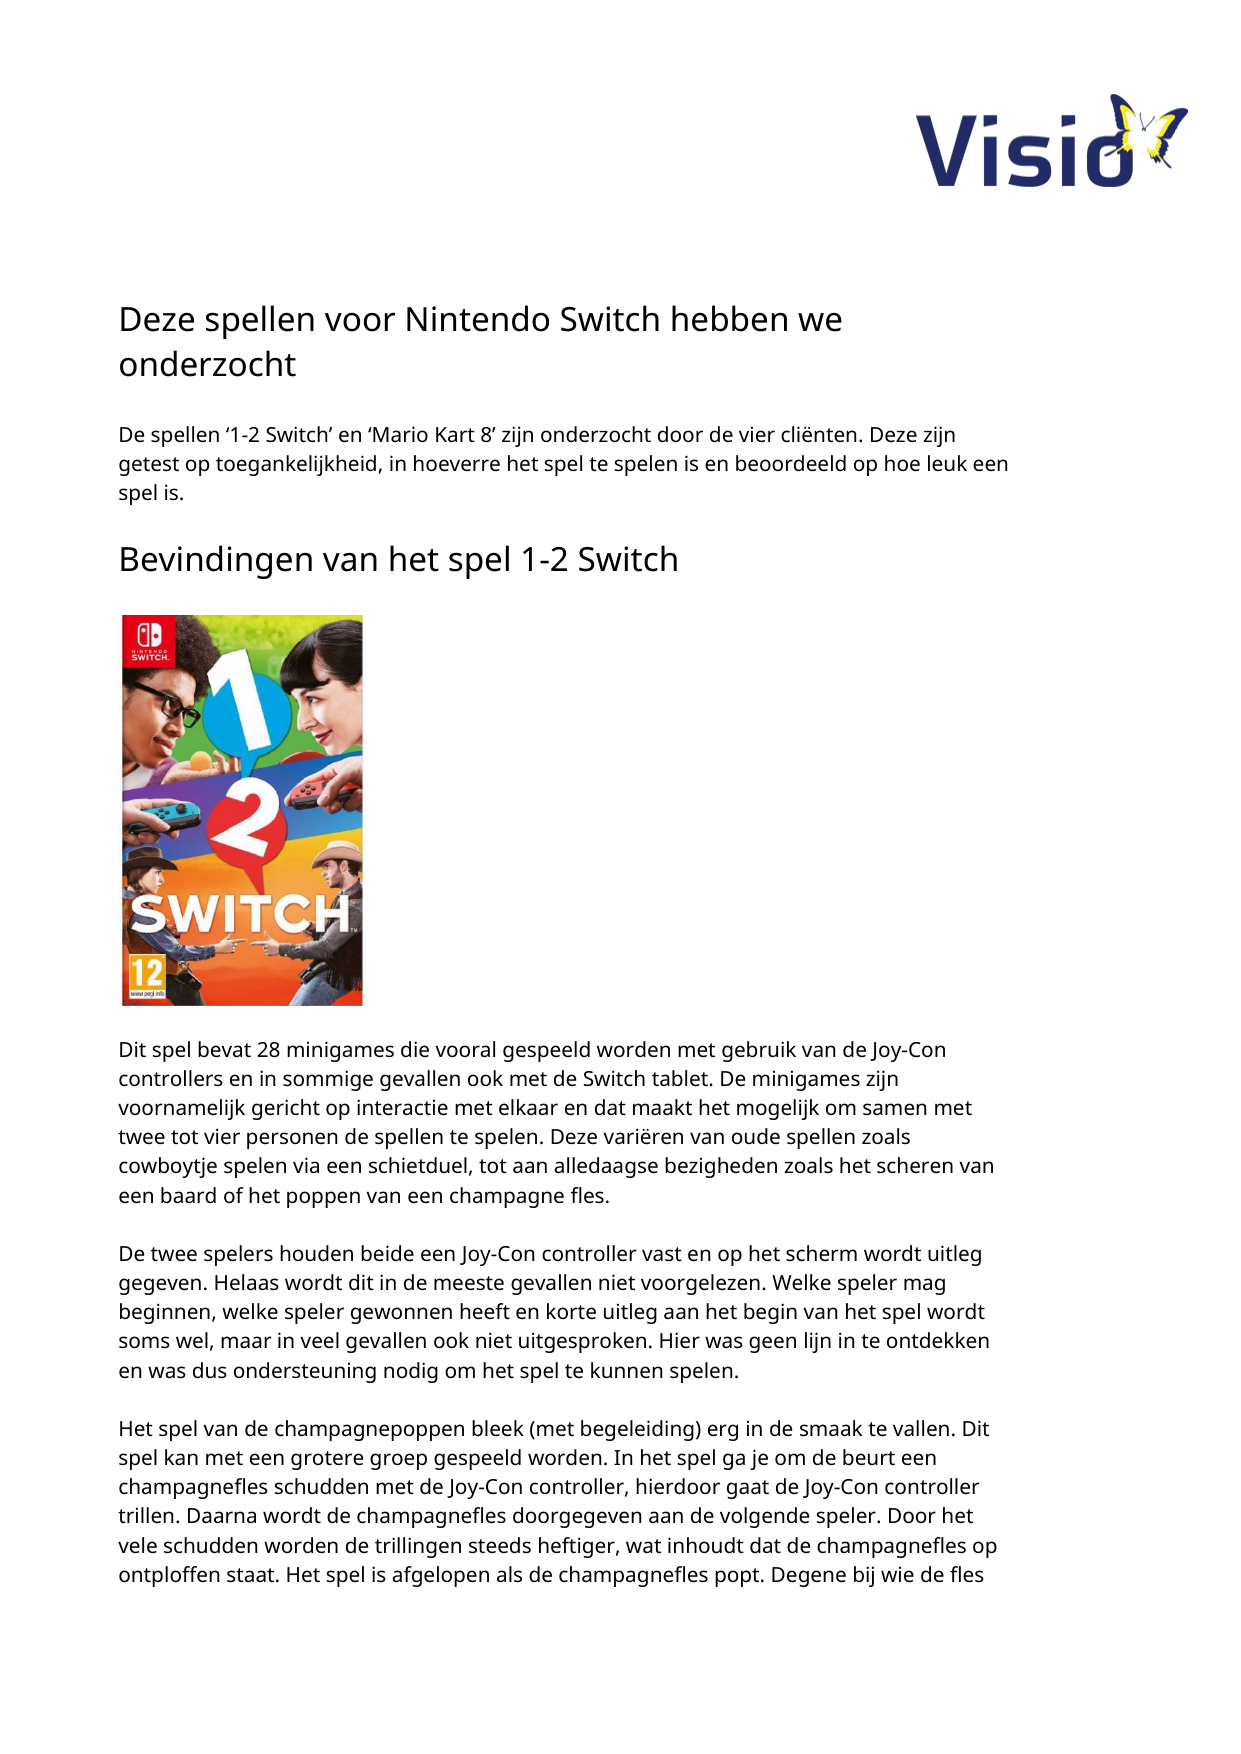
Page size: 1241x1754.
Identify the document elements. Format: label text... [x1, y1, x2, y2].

subtitle Deze spellen voor Nintendo Switch hebben we onderzocht [118, 295, 1016, 386]
picture [904, 89, 1199, 190]
text Dit spel bevat 28 minigames die vooral gespeeld worden met gebruik van de Joy-Con controllers en in sommige gevallen ook met de Switch tablet. De minigames zijn voornamelijk gericht op interactie met elkaar en dat maakt het mogelijk om samen met twee tot vier personen de spellen te spelen. Deze variëren van oude spellen zoals cowboytje spelen via een schietduel, tot aan alledaagse bezigheden zoals het scheren van een baard of het poppen van een champagne fles. [118, 1034, 1016, 1209]
subtitle Bevindingen van het spel 1-2 Switch [118, 536, 1016, 582]
text De spellen ‘1-2 Switch’ en ‘Mario Kart 8’ zijn onderzocht door de vier cliënten. Deze zijn getest op toegankelijkheid, in hoeverre het spel te spelen is en beoordeeld op hoe leuk een spel is. [118, 419, 1016, 507]
text De twee spelers houden beide een Joy-Con controller vast en op het scherm wordt uitleg gegeven. Helaas wordt dit in de meeste gevallen niet voorgelezen. Welke speler mag beginnen, welke speler gewonnen heeft en korte uitleg aan het begin van het spel wordt soms wel, maar in veel gevallen ook niet uitgesproken. Hier was geen lijn in te ontdekken en was dus ondersteuning nodig om het spel te kunnen spelen. [118, 1238, 1016, 1384]
picture [118, 615, 366, 1006]
